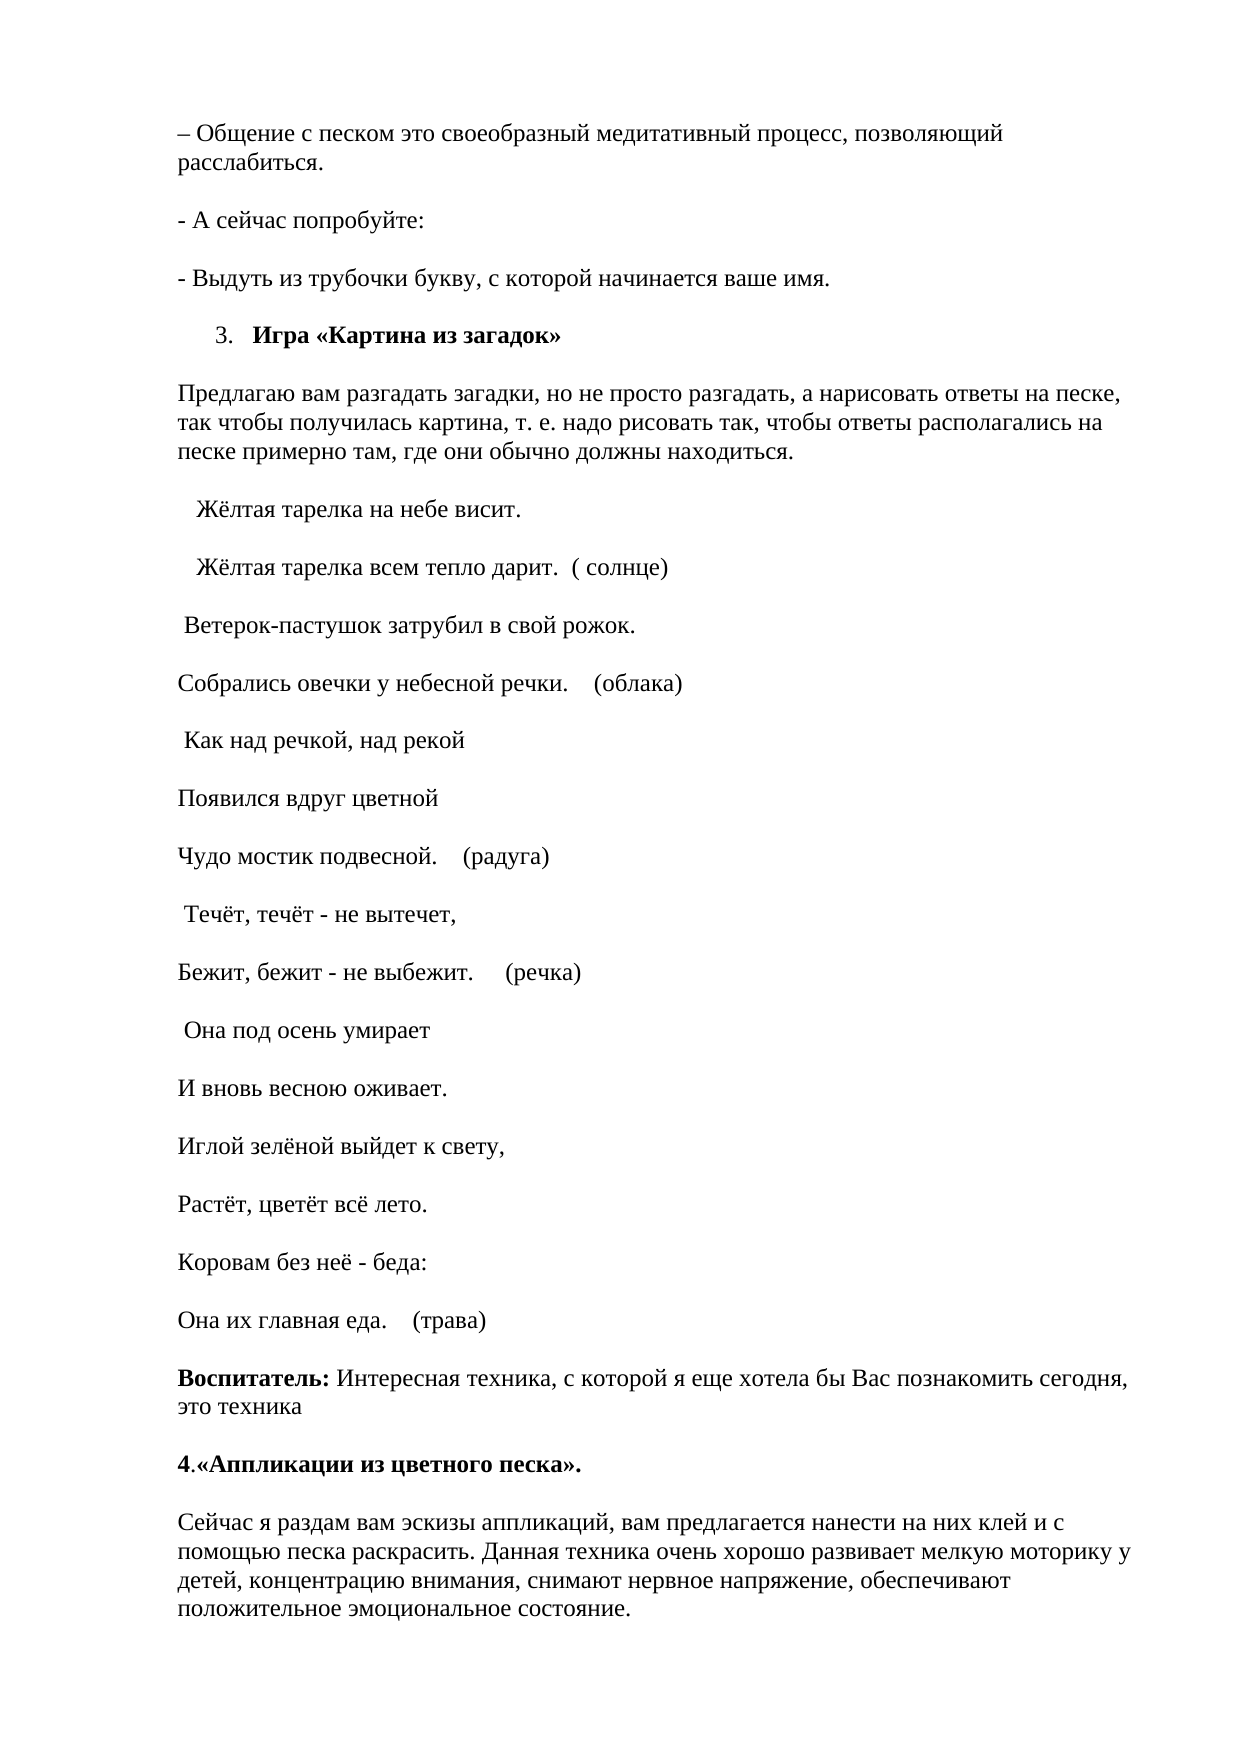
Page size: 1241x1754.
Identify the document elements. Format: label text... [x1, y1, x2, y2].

text Коровам без неё - беда: [177, 1247, 1152, 1276]
text Она под осень умирает [177, 1015, 1152, 1044]
text Иглой зелёной выйдет к свету, [177, 1131, 1152, 1160]
text - А сейчас попробуйте: [177, 205, 1152, 233]
text Растёт, цветёт всё лето. [177, 1189, 1152, 1218]
text Течёт, течёт - не вытечет, [177, 899, 1152, 928]
text Появился вдруг цветной [177, 783, 1152, 812]
text – Общение с песком это своеобразный медитативный процесс, позволяющий расслабиться. [177, 118, 1152, 176]
text Жёлтая тарелка всем тепло дарит. ( солнце) [177, 552, 1152, 581]
list Игра «Картина из загадок» [215, 321, 1152, 349]
text Как над речкой, над рекой [177, 726, 1152, 754]
text 4.«Аппликации из цветного песка». [177, 1449, 1152, 1478]
text Чудо мостик подвесной. (радуга) [177, 841, 1152, 870]
text Предлагаю вам разгадать загадки, но не просто разгадать, а нарисовать ответы на песке, так чтобы получилась картина, т. е. надо рисовать так, чтобы ответы располагались на песке примерно там, где они обычно должны находиться. [177, 378, 1152, 465]
text Ветерок-пастушок затрубил в свой рожок. [177, 610, 1152, 638]
text Сейчас я раздам вам эскизы аппликаций, вам предлагается нанести на них клей и с помощью песка раскрасить. Данная техника очень хорошо развивает мелкую моторику у детей, концентрацию внимания, снимают нервное напряжение, обеспечивают положительное эмоциональное состояние. [177, 1507, 1152, 1622]
text Она их главная еда. (трава) [177, 1305, 1152, 1333]
text Бежит, бежит - не выбежит. (речка) [177, 957, 1152, 986]
text Воспитатель: Интересная техника, с которой я еще хотела бы Вас познакомить сегодня, это техника [177, 1363, 1152, 1420]
text Жёлтая тарелка на небе висит. [177, 494, 1152, 523]
text И вновь весною оживает. [177, 1073, 1152, 1102]
text - Выдуть из трубочки букву, с которой начинается ваше имя. [177, 263, 1152, 291]
text Собрались овечки у небесной речки. (облака) [177, 668, 1152, 696]
